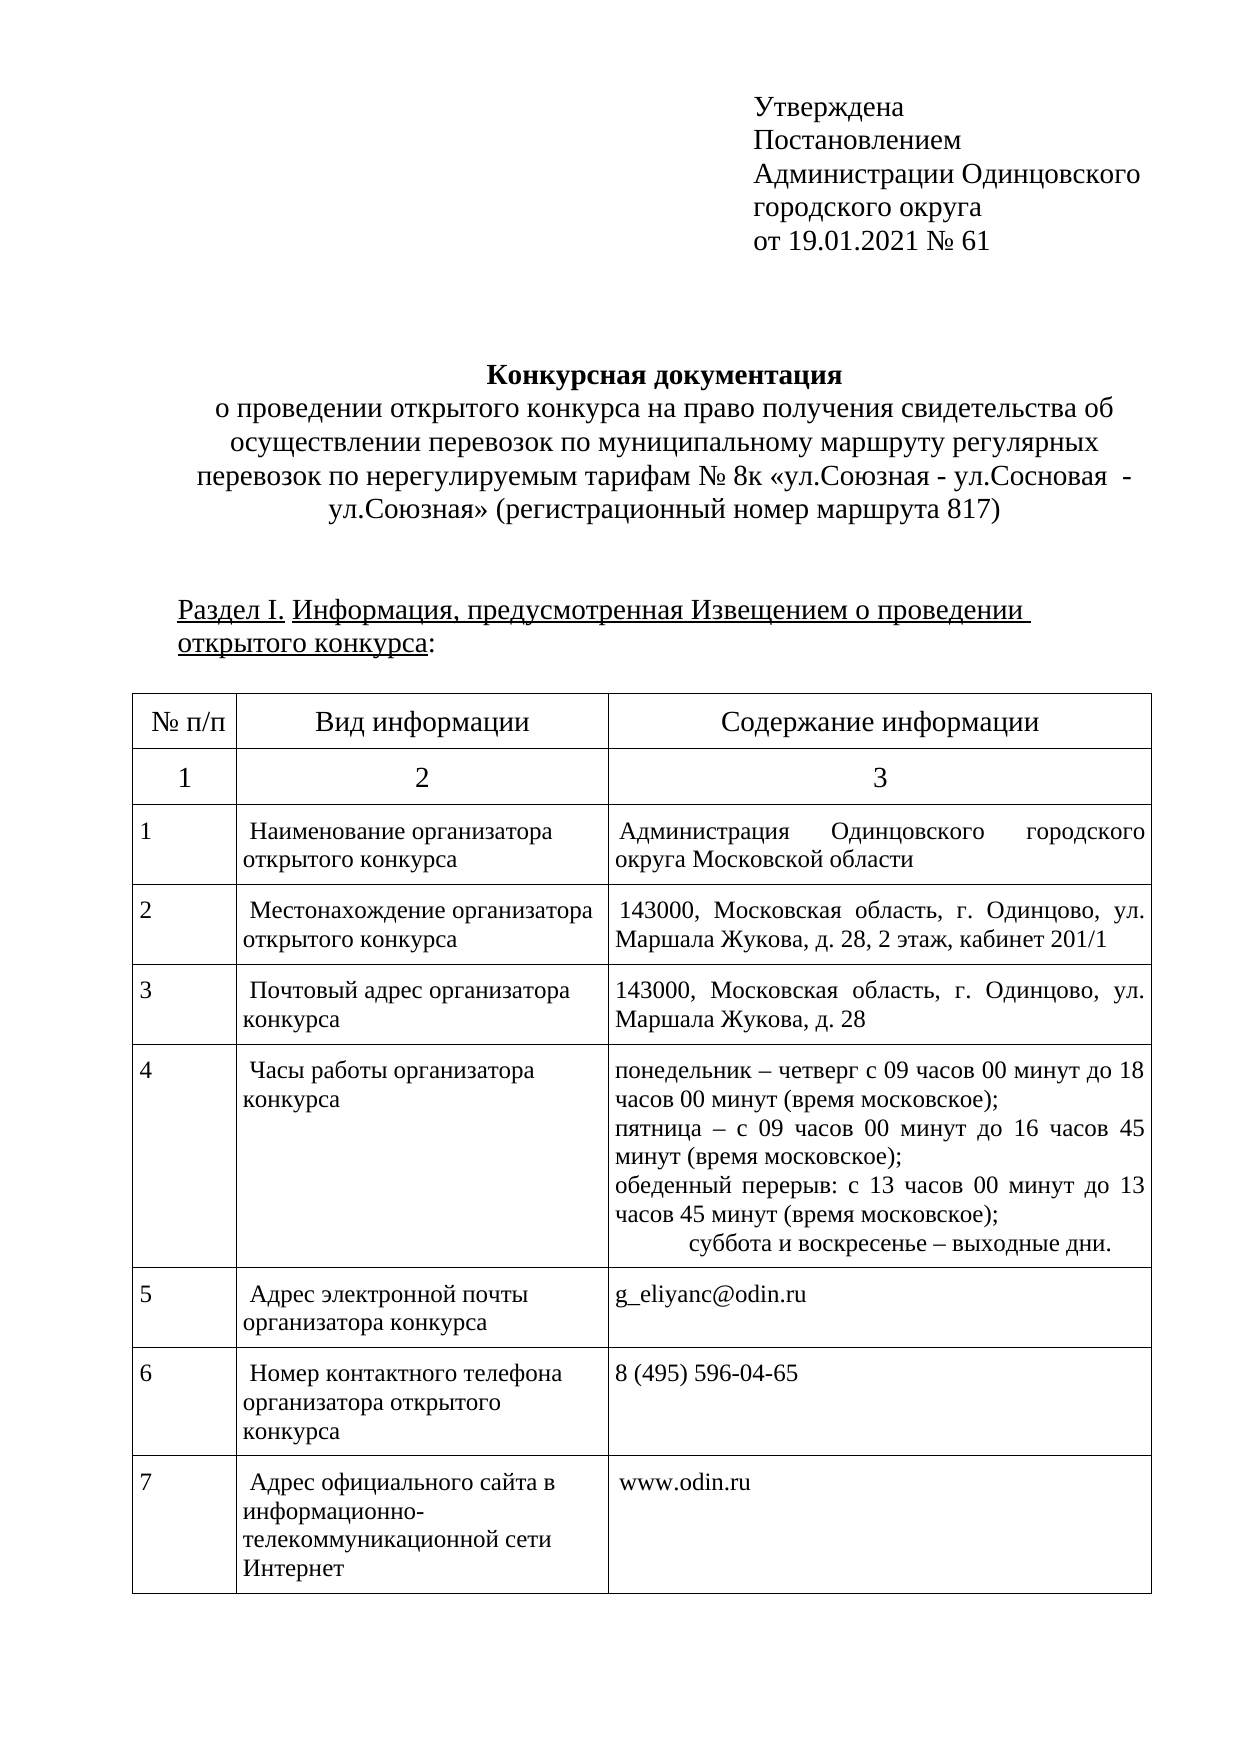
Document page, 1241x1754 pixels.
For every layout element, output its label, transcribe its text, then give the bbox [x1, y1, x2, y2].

table_cell 3 [609, 749, 1151, 804]
table_header Вид информации [237, 694, 608, 748]
table_cell 6 [133, 1348, 236, 1455]
table_cell 2 [237, 749, 608, 804]
table_cell 1 [133, 805, 236, 884]
table_cell 1 [133, 749, 236, 804]
table_cell Наименование организатора открытого конкурса [237, 805, 608, 884]
text Администрации Одинцовского [753, 156, 1152, 189]
table_cell Почтовый адрес организатора конкурса [237, 965, 608, 1043]
table_cell 4 [133, 1045, 236, 1267]
table_cell 143000, Московская область, г. Одинцово, ул. Маршала Жукова, д. 28 [609, 965, 1151, 1043]
table_cell Адрес официального сайта в информационно-телекоммуникационной сети Интернет [237, 1456, 608, 1593]
table_cell www.odin.ru [609, 1456, 1151, 1593]
table_cell Часы работы организатора конкурса [237, 1045, 608, 1267]
text Конкурсная документация [177, 357, 1152, 391]
table_header Содержание информации [609, 694, 1151, 748]
table_cell Администрация Одинцовского городского округа Московской области [609, 805, 1151, 884]
table_cell 143000, Московская область, г. Одинцово, ул. Маршала Жукова, д. 28, 2 этаж, кабинет 201/1 [609, 885, 1151, 964]
table_cell Адрес электронной почты организатора конкурса [237, 1268, 608, 1347]
text от 19.01.2021 № 61 [753, 223, 1152, 256]
text о проведении открытого конкурса на право получения свидетельства об осуществлении перевозок по муниципальному маршруту регулярных перевозок по нерегулируемым тарифам № 8к «ул.Союзная - ул.Сосновая - ул.Союзная» (регистрационный номер маршрута 817) [177, 391, 1152, 525]
text Раздел I. Информация, предусмотренная Извещением о проведении открытого конкурса: [177, 592, 1152, 659]
table_cell 5 [133, 1268, 236, 1347]
table_header № п/п [133, 694, 236, 748]
text городского округа [753, 189, 1152, 223]
table_cell понедельник – четверг с 09 часов 00 минут до 18 часов 00 минут (время московское); пятница – с 09 часов 00 минут до 16 часов 45 минут (время московское); обеденный перерыв: с 13 часов 00 минут до 13 часов 45 минут (время московское); суббота и воскресенье – выходные дни. [609, 1045, 1151, 1267]
text Постановлением [753, 122, 1152, 156]
text Утверждена [753, 89, 1152, 122]
table_cell 7 [133, 1456, 236, 1593]
table_cell 2 [133, 885, 236, 964]
table_cell Номер контактного телефона организатора открытого конкурса [237, 1348, 608, 1455]
table_cell 8 (495) 596-04-65 [609, 1348, 1151, 1455]
table_cell Местонахождение организатора открытого конкурса [237, 885, 608, 964]
table_cell 3 [133, 965, 236, 1043]
table_cell g_eliyanc@odin.ru [609, 1268, 1151, 1347]
